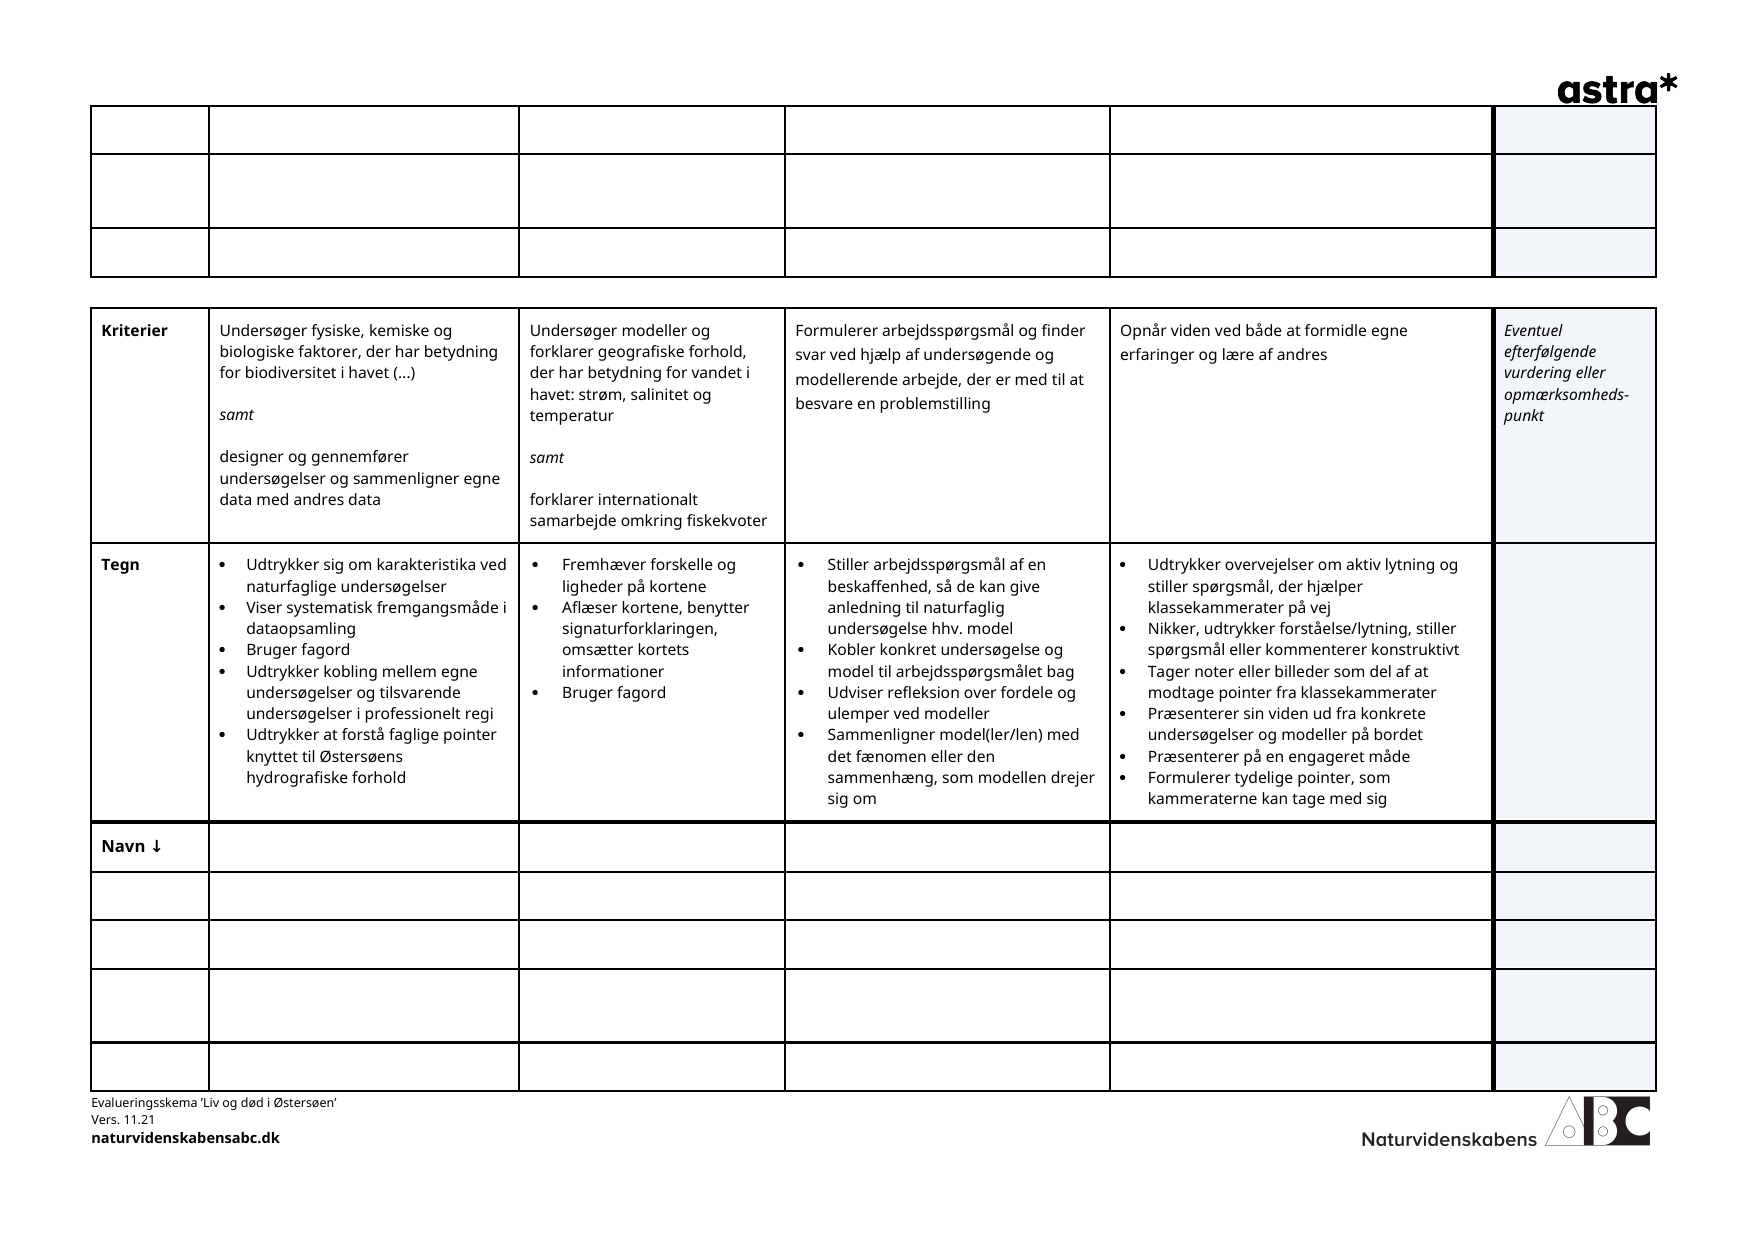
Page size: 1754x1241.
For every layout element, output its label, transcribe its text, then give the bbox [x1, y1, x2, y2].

table_cell [1111, 921, 1491, 967]
table_cell [1496, 921, 1655, 967]
table_cell [210, 921, 518, 967]
table_cell [92, 155, 208, 227]
table_cell [1496, 107, 1655, 153]
table_cell [92, 970, 208, 1041]
table_cell [786, 107, 1109, 153]
table_cell [210, 873, 518, 919]
table_cell Udtrykker overvejelser om aktiv lytning og stiller spørgsmål, der hjælper klassekammerater på vej Nikker, udtrykker forståelse/lytning, stiller spørgsmål eller kommenterer konstruktivt Tager noter eller billeder som del af at modtage pointer fra klassekammerater Præsenterer sin viden ud fra konkrete undersøgelser og modeller på bordet Præsenterer på en engageret måde Formulerer tydelige pointer, som kammeraterne kan tage med sig [1111, 544, 1491, 819]
table_header Kriterier [92, 309, 208, 542]
table_cell [1496, 873, 1655, 919]
table_cell [1111, 970, 1491, 1041]
table_cell [520, 107, 784, 153]
table_cell [1496, 1044, 1655, 1090]
table_cell [210, 155, 518, 227]
table_cell [92, 873, 208, 919]
table_cell [1111, 824, 1491, 871]
table_cell [1111, 229, 1491, 276]
picture [1556, 71, 1679, 105]
table_cell [92, 1044, 208, 1090]
picture [1358, 1096, 1650, 1146]
table_cell [786, 155, 1109, 227]
table_cell [210, 970, 518, 1041]
table_cell Fremhæver forskelle og ligheder på kortene Aflæser kortene, benytter signaturforklaringen, omsætter kortets informationer Bruger fagord [520, 544, 784, 819]
table_cell [520, 1044, 784, 1090]
table_cell [786, 824, 1109, 871]
table_cell [786, 229, 1109, 276]
table_cell [1111, 107, 1491, 153]
table_cell [92, 229, 208, 276]
table_cell [786, 921, 1109, 967]
table_cell [786, 1044, 1109, 1090]
table_cell [210, 824, 518, 871]
table_cell [1496, 155, 1655, 227]
table_cell Udtrykker sig om karakteristika ved naturfaglige undersøgelser Viser systematisk fremgangsmåde i dataopsamling Bruger fagord Udtrykker kobling mellem egne undersøgelser og tilsvarende undersøgelser i professionelt regi Udtrykker at forstå faglige pointer knyttet til Østersøens hydrografiske forhold [210, 544, 518, 819]
table_cell [210, 229, 518, 276]
table_cell [1111, 1044, 1491, 1090]
table_cell [520, 229, 784, 276]
table_cell [92, 107, 208, 153]
table_cell [210, 107, 518, 153]
table_cell [520, 921, 784, 967]
table_cell [1111, 155, 1491, 227]
table_cell [92, 921, 208, 967]
table_cell [1111, 873, 1491, 919]
table_cell [520, 824, 784, 871]
table_cell [520, 970, 784, 1041]
table_header Undersøger modeller og forklarer geografiske forhold, der har betydning for vandet i havet: strøm, salinitet og temperatur samt forklarer internationalt samarbejde omkring fiskekvoter [520, 309, 784, 542]
table_header Opnår viden ved både at formidle egne erfaringer og lære af andres [1111, 309, 1491, 542]
table_cell [786, 873, 1109, 919]
table_header Eventuel efterfølgende vurdering eller opmærksomheds- punkt [1496, 309, 1655, 542]
table_cell Navn ↓ [92, 824, 208, 871]
table_cell [1496, 229, 1655, 276]
table_cell [210, 1044, 518, 1090]
table_cell [1496, 970, 1655, 1041]
table_header Undersøger fysiske, kemiske og biologiske faktorer, der har betydning for biodiversitet i havet (...) samt designer og gennemfører undersøgelser og sammenligner egne data med andres data [210, 309, 518, 542]
table_cell Tegn [92, 544, 208, 819]
table_cell [786, 970, 1109, 1041]
table_cell [520, 155, 784, 227]
table_cell Stiller arbejdsspørgsmål af en beskaffenhed, så de kan give anledning til naturfaglig undersøgelse hhv. model Kobler konkret undersøgelse og model til arbejdsspørgsmålet bag Udviser refleksion over fordele og ulemper ved modeller Sammenligner model(ler/len) med det fænomen eller den sammenhæng, som modellen drejer sig om [786, 544, 1109, 819]
table_header Formulerer arbejdsspørgsmål og finder svar ved hjælp af undersøgende og modellerende arbejde, der er med til at besvare en problemstilling [786, 309, 1109, 542]
table_cell [1496, 824, 1655, 871]
table_cell [1496, 544, 1655, 819]
table_cell [520, 873, 784, 919]
